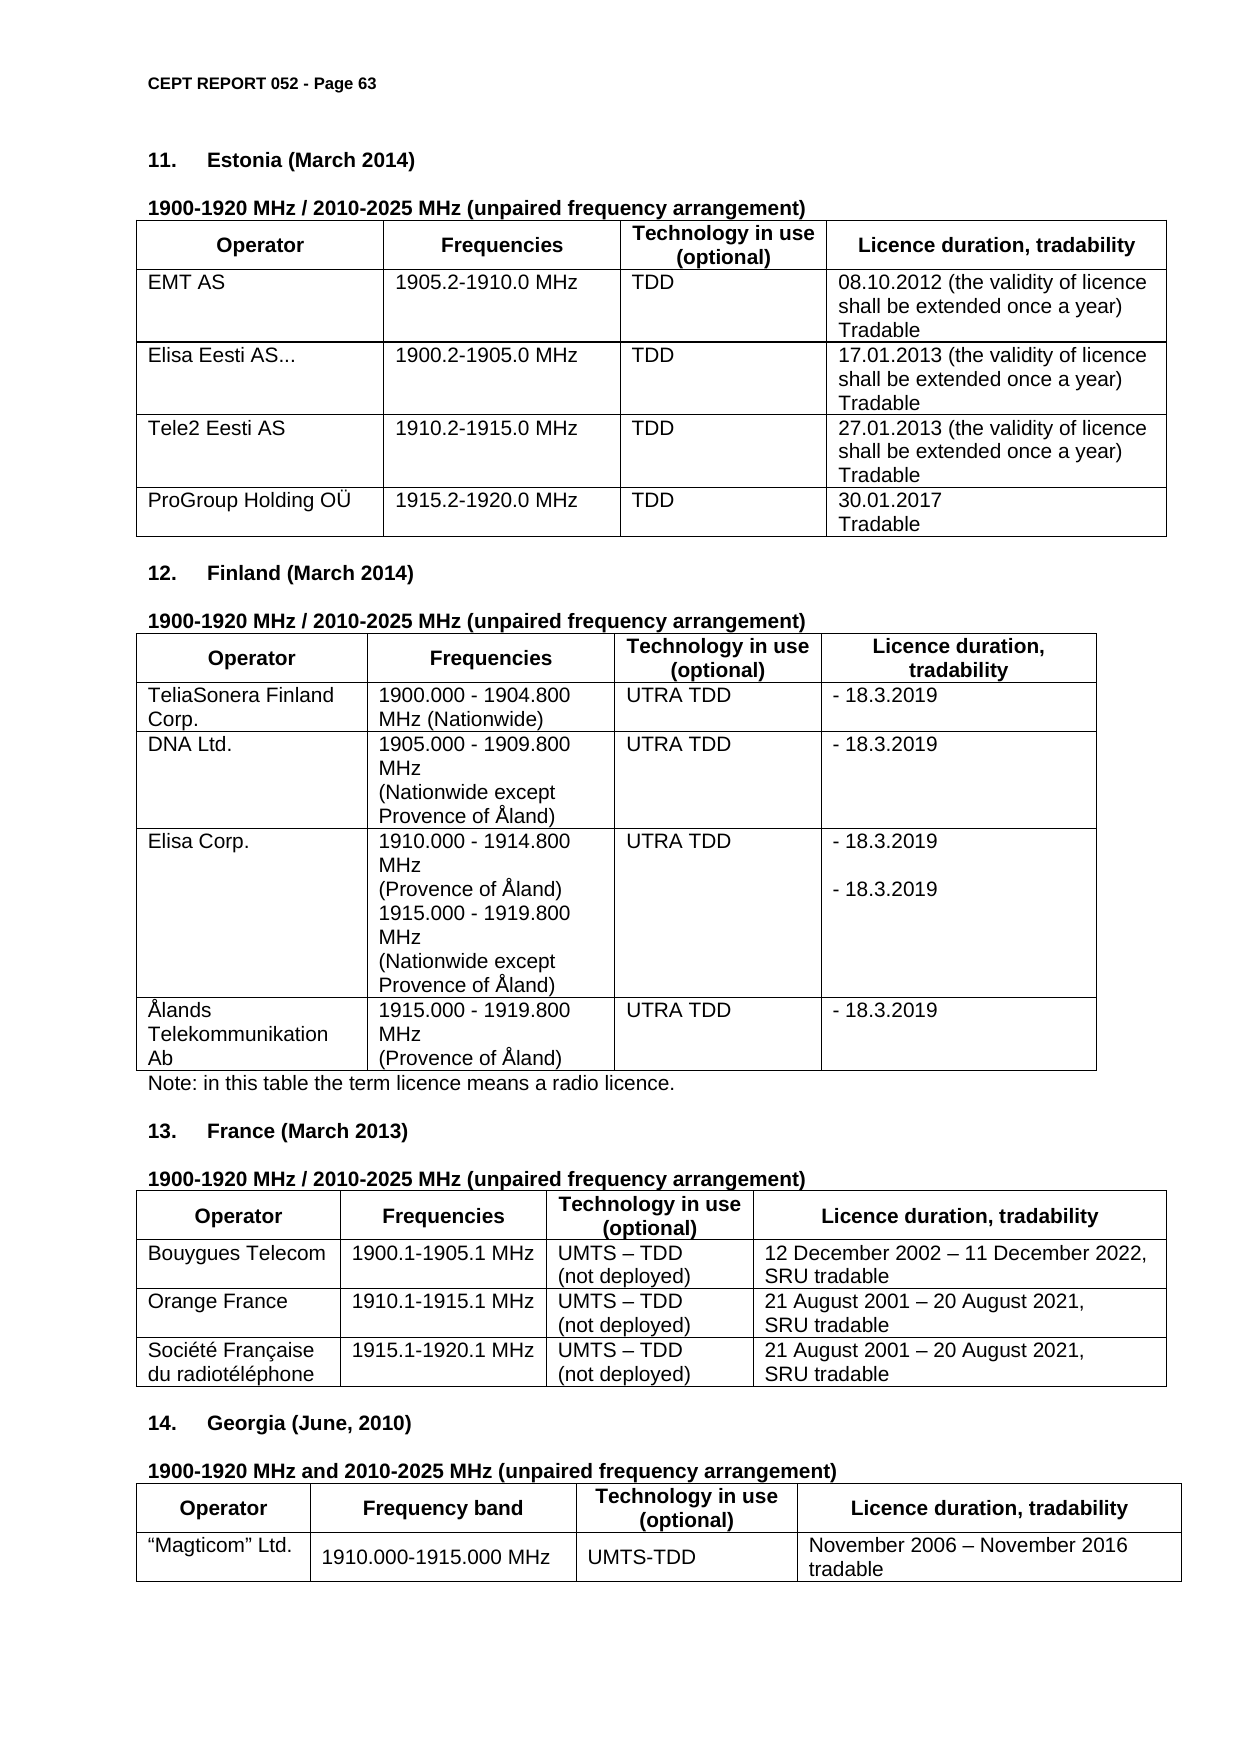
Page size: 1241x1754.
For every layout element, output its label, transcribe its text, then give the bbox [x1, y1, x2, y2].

table_cell DNA Ltd. [137, 732, 367, 828]
table_cell Société Française du radiotéléphone [137, 1338, 340, 1386]
table_cell 1905.2-1910.0 MHz [384, 270, 620, 341]
table_cell Orange France [137, 1289, 340, 1337]
table_cell UMTS – TDD (not deployed) [547, 1240, 753, 1288]
text 1900-1920 MHz and 2010-2025 MHz (unpaired frequency arrangement) [148, 1459, 1107, 1483]
table_cell - 18.3.2019 - 18.3.2019 [822, 829, 1096, 997]
table_header Operator [137, 221, 383, 268]
table_cell Tele2 Eesti AS [137, 415, 383, 487]
table_cell UTRA TDD [615, 732, 821, 828]
table_cell TDD [621, 270, 826, 341]
table_cell 1915.2-1920.0 MHz [384, 488, 620, 536]
table_cell Elisa Corp. [137, 829, 367, 997]
table_cell UMTS – TDD (not deployed) [547, 1289, 753, 1337]
table_cell TDD [621, 343, 826, 414]
table_cell UTRA TDD [615, 829, 821, 997]
table_cell 17.01.2013 (the validity of licence shall be extended once a year) Tradable [827, 343, 1166, 414]
table_cell 1910.000 - 1914.800 MHz (Provence of Åland) 1915.000 - 1919.800 MHz (Nationwide except Provence of Åland) [368, 829, 614, 997]
table_cell Ålands Telekommunikation Ab [137, 998, 367, 1069]
table_header Technology in use (optional) [615, 634, 821, 682]
table_cell 1900.1-1905.1 MHz [341, 1240, 546, 1288]
table_header Frequency band [311, 1484, 576, 1532]
table_cell Elisa Eesti AS... [137, 343, 383, 414]
table_cell 1910.000-1915.000 MHz [311, 1533, 576, 1581]
table_header Licence duration, tradability [827, 221, 1166, 268]
table_cell TeliaSonera Finland Corp. [137, 683, 367, 731]
table_cell 1910.1-1915.1 MHz [341, 1289, 546, 1337]
table_cell 1905.000 - 1909.800 MHz (Nationwide except Provence of Åland) [368, 732, 614, 828]
table_cell - 18.3.2019 [822, 732, 1096, 828]
table_cell Bouygues Telecom [137, 1240, 340, 1288]
table_cell 1915.000 - 1919.800 MHz (Provence of Åland) [368, 998, 614, 1069]
table_cell 21 August 2001 – 20 August 2021, SRU tradable [754, 1338, 1166, 1386]
table_cell UMTS – TDD (not deployed) [547, 1338, 753, 1386]
table_cell UTRA TDD [615, 683, 821, 731]
table_cell UMTS-TDD [577, 1533, 797, 1581]
text 1900-1920 MHz / 2010-2025 MHz (unpaired frequency arrangement) [148, 1166, 1107, 1190]
table_header Frequencies [341, 1191, 546, 1239]
table_cell 08.10.2012 (the validity of licence shall be extended once a year) Tradable [827, 270, 1166, 341]
text 1900-1920 MHz / 2010-2025 MHz (unpaired frequency arrangement) [148, 196, 1107, 219]
table_header Frequencies [368, 634, 614, 682]
table_header Technology in use (optional) [621, 221, 826, 268]
table_header Operator [137, 634, 367, 682]
table_cell 1900.2-1905.0 MHz [384, 343, 620, 414]
table_header Technology in use (optional) [547, 1191, 753, 1239]
table_cell - 18.3.2019 [822, 998, 1096, 1069]
table_cell 1900.000 - 1904.800 MHz (Nationwide) [368, 683, 614, 731]
table_header Operator [137, 1191, 340, 1239]
table_cell 27.01.2013 (the validity of licence shall be extended once a year) Tradable [827, 415, 1166, 487]
table_cell EMT AS [137, 270, 383, 341]
table_cell 12 December 2002 – 11 December 2022, SRU tradable [754, 1240, 1166, 1288]
table_cell TDD [621, 488, 826, 536]
text Note: in this table the term licence means a radio licence. [148, 1071, 1107, 1094]
table_cell November 2006 – November 2016 tradable [798, 1533, 1181, 1581]
list Georgia (June, 2010) [148, 1411, 1107, 1435]
table_header Operator [137, 1484, 310, 1532]
table_header Licence duration, tradability [754, 1191, 1166, 1239]
table_header Licence duration, tradability [798, 1484, 1181, 1532]
table_header Frequencies [384, 221, 620, 268]
table_cell 30.01.2017 Tradable [827, 488, 1166, 536]
table_cell - 18.3.2019 [822, 683, 1096, 731]
table_header Licence duration, tradability [822, 634, 1096, 682]
list Finland (March 2014) [148, 561, 1107, 585]
table_cell 1915.1-1920.1 MHz [341, 1338, 546, 1386]
list Estonia (March 2014) [148, 148, 1107, 172]
table_header Technology in use (optional) [577, 1484, 797, 1532]
list France (March 2013) [148, 1118, 1107, 1142]
table_cell 21 August 2001 – 20 August 2021, SRU tradable [754, 1289, 1166, 1337]
table_cell 1910.2-1915.0 MHz [384, 415, 620, 487]
table_cell “Magticom” Ltd. [137, 1533, 310, 1581]
table_cell ProGroup Holding OÜ [137, 488, 383, 536]
table_cell UTRA TDD [615, 998, 821, 1069]
table_cell TDD [621, 415, 826, 487]
text 1900-1920 MHz / 2010-2025 MHz (unpaired frequency arrangement) [148, 609, 1107, 633]
